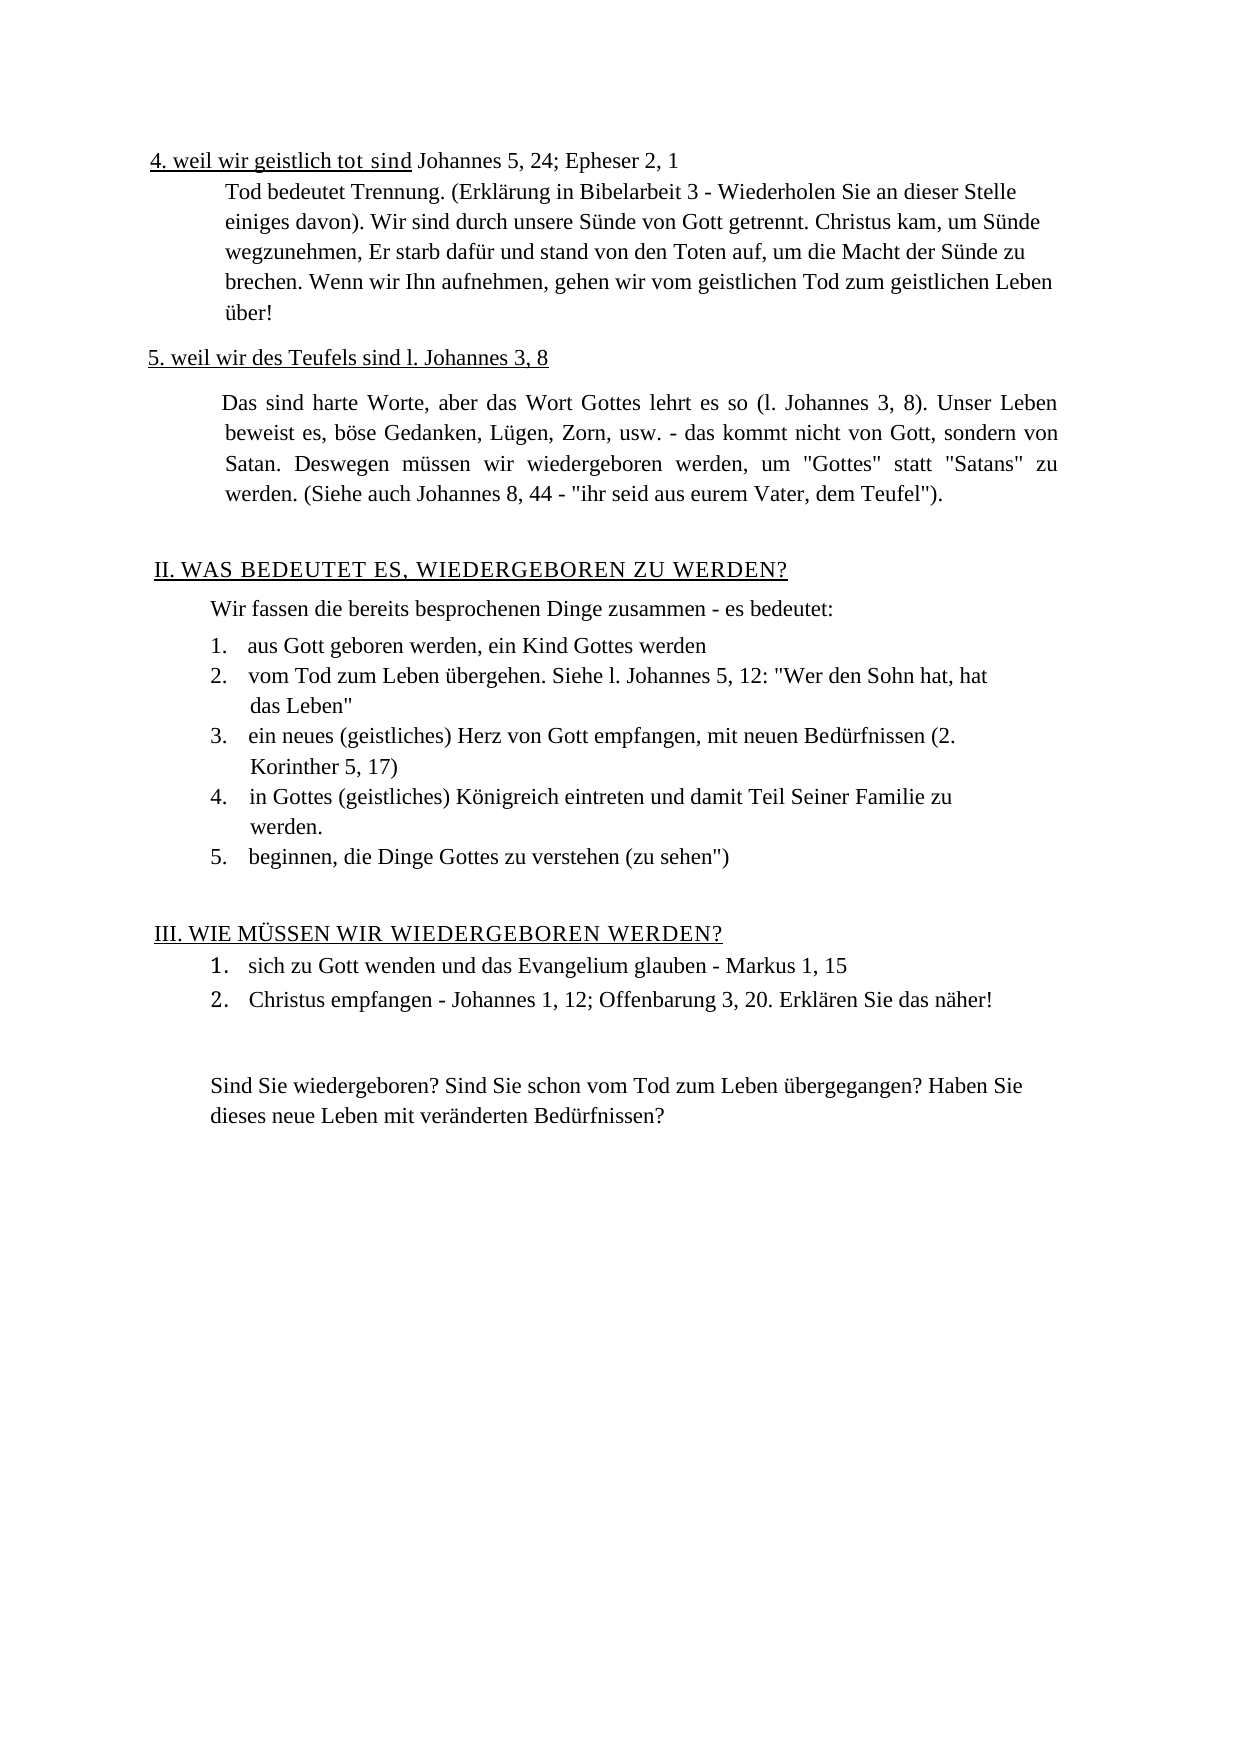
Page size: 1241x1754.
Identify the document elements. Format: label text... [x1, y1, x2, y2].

text Wir fassen die bereits besprochenen Dinge zusammen - es bedeutet: [210, 595, 1093, 622]
list vom Tod zum Leben übergehen. Siehe l. Johannes 5, 12: "Wer den Sohn hat, hat das Leben" [210, 662, 1020, 719]
text II. WAS BEDEUTET ES, WIEDERGEBOREN ZU WERDEN? [154, 556, 1093, 583]
list Christus empfangen - Johannes 1, 12; Offenbarung 3, 20. Erklären Sie das näher! [210, 984, 1093, 1014]
text 4. weil wir geistlich tot sind Johannes 5, 24; Epheser 2, 1 [150, 148, 1093, 174]
list sich zu Gott wenden und das Evangelium glauben - Markus 1, 15 [210, 950, 1093, 979]
text III. WIE MÜSSEN WIR WIEDERGEBOREN WERDEN? [154, 919, 1093, 946]
text Sind Sie wiedergeboren? Sind Sie schon vom Tod zum Leben übergegangen? Haben Sie dieses neue Leben mit veränderten Bedürfnissen? [210, 1072, 1059, 1129]
text Tod bedeutet Trennung. (Erklärung in Bibelarbeit 3 - Wiederholen Sie an dieser Stelle einiges davon). Wir sind durch unsere Sünde von Gott getrennt. Christus kam, um Sünde wegzunehmen, Er starb dafür und stand von den Toten auf, um die Macht der Sünde zu brechen. Wenn wir Ihn aufnehmen, gehen wir vom geistlichen Tod zum geistlichen Leben über! [225, 178, 1059, 325]
list in Gottes (geistliches) Königreich eintreten und damit Teil Seiner Familie zu werden. [210, 783, 1020, 839]
list ein neues (geistliches) Herz von Gott empfangen, mit neuen Bedürfnissen (2. Korinther 5, 17) [210, 722, 978, 779]
text 5. weil wir des Teufels sind l. Johannes 3, 8 [148, 344, 1059, 370]
text Das sind harte Worte, aber das Wort Gottes lehrt es so (l. Johannes 3, 8). Unser Leben beweist es, böse Gedanken, Lügen, Zorn, usw. - das kommt nicht von Gott, sondern von Satan. Deswegen müssen wir wiedergeboren werden, um "Gottes" statt "Satans" zu werden. (Siehe auch Johannes 8, 44 - "ihr seid aus eurem Vater, dem Teufel"). [221, 389, 1059, 506]
list beginnen, die Dinge Gottes zu verstehen (zu sehen") [210, 843, 1093, 870]
list aus Gott geboren werden, ein Kind Gottes werden [210, 632, 1093, 658]
